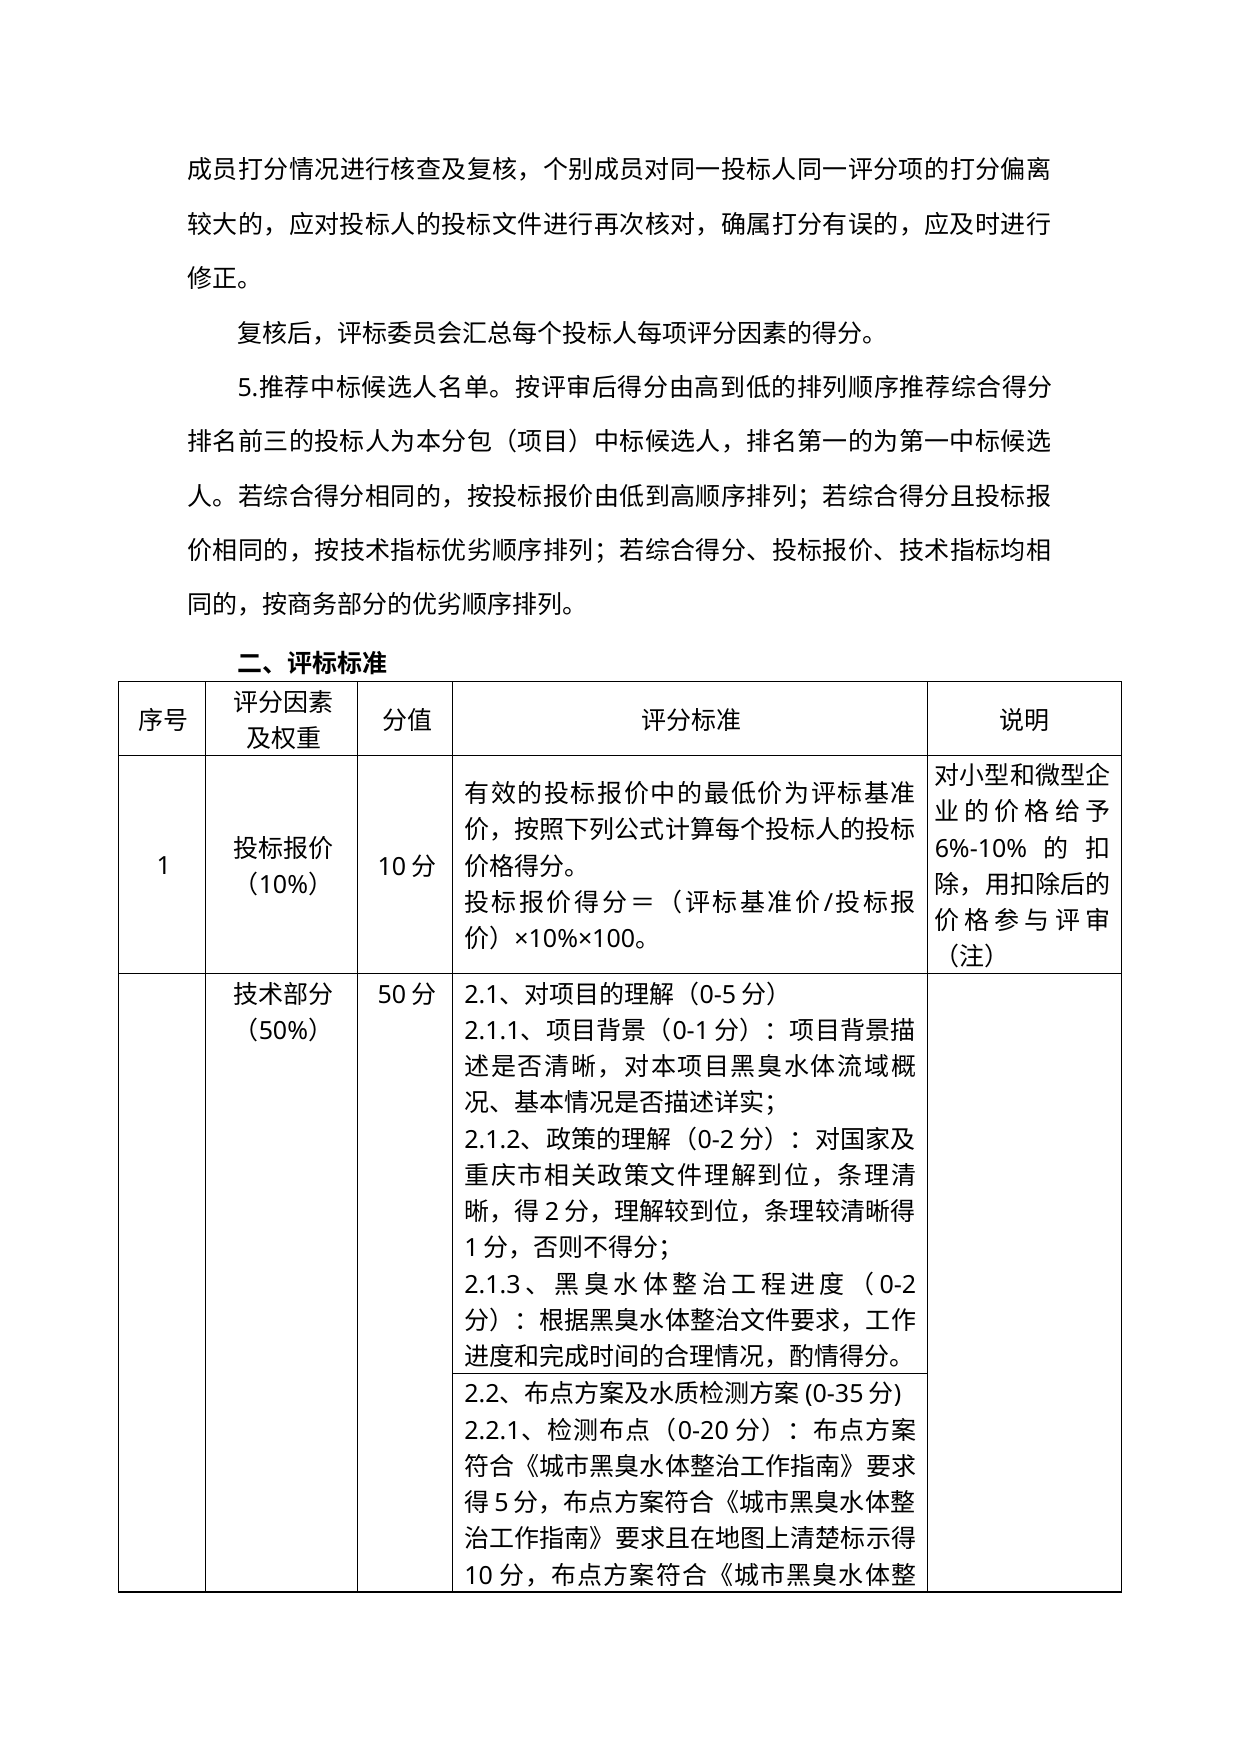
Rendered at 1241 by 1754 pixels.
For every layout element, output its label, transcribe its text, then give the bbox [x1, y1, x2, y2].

text 复核后，评标委员会汇总每个投标人每项评分因素的得分。 [187, 313, 1053, 349]
table_header 评分因素 及权重 [206, 682, 357, 754]
table_header 序号 [119, 682, 205, 754]
table_cell 技术部分 （50%） [206, 974, 357, 1591]
table_header 评分标准 [453, 682, 927, 754]
table_cell 对小型和微型企业的价格给予6%-10%的扣除，用扣除后的价格参与评审（注） [928, 756, 1121, 973]
table_cell [119, 974, 205, 1591]
text 5.推荐中标候选人名单。按评审后得分由高到低的排列顺序推荐综合得分排名前三的投标人为本分包（项目）中标候选人，排名第一的为第一中标候选人。若综合得分相同的，按投标报价由低到高顺序排列；若综合得分且投标报价相同的，按技术指标优劣顺序排列；若综合得分、投标报价、技术指标均相同的，按商务部分的优劣顺序排列。 [187, 367, 1053, 621]
table_cell 10分 [358, 756, 452, 973]
table_cell 50分 [358, 974, 452, 1591]
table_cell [453, 1374, 927, 1591]
subtitle 二、评标标准 [187, 639, 1053, 681]
table_cell [928, 974, 1121, 1591]
table_cell 投标报价 （10%） [206, 756, 357, 973]
table_header 分值 [358, 682, 452, 754]
table_cell 有效的投标报价中的最低价为评标基准价，按照下列公式计算每个投标人的投标价格得分。 投标报价得分＝（评标基准价/投标报价）×10%×100。 [453, 756, 927, 973]
table_cell 2.1、对项目的理解（0-5分） 2.1.1、项目背景（0-1分）：项目背景描述是否清晰，对本项目黑臭水体流域概况、基本情况是否描述详实； 2.1.2、政策的理解（0-2分）：对国家及重庆市相关政策文件理解到位，条理清晰，得2分，理解较到位，条理较清晰得1分，否则不得分； 2.1.3、黑臭水体整治工程进度（0-2分）：根据黑臭水体整治文件要求，工作进度和完成时间的合理情况，酌情得分。 [453, 974, 927, 1373]
table_header 说明 [928, 682, 1121, 754]
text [187, 150, 1053, 295]
table_cell 1 [119, 756, 205, 973]
